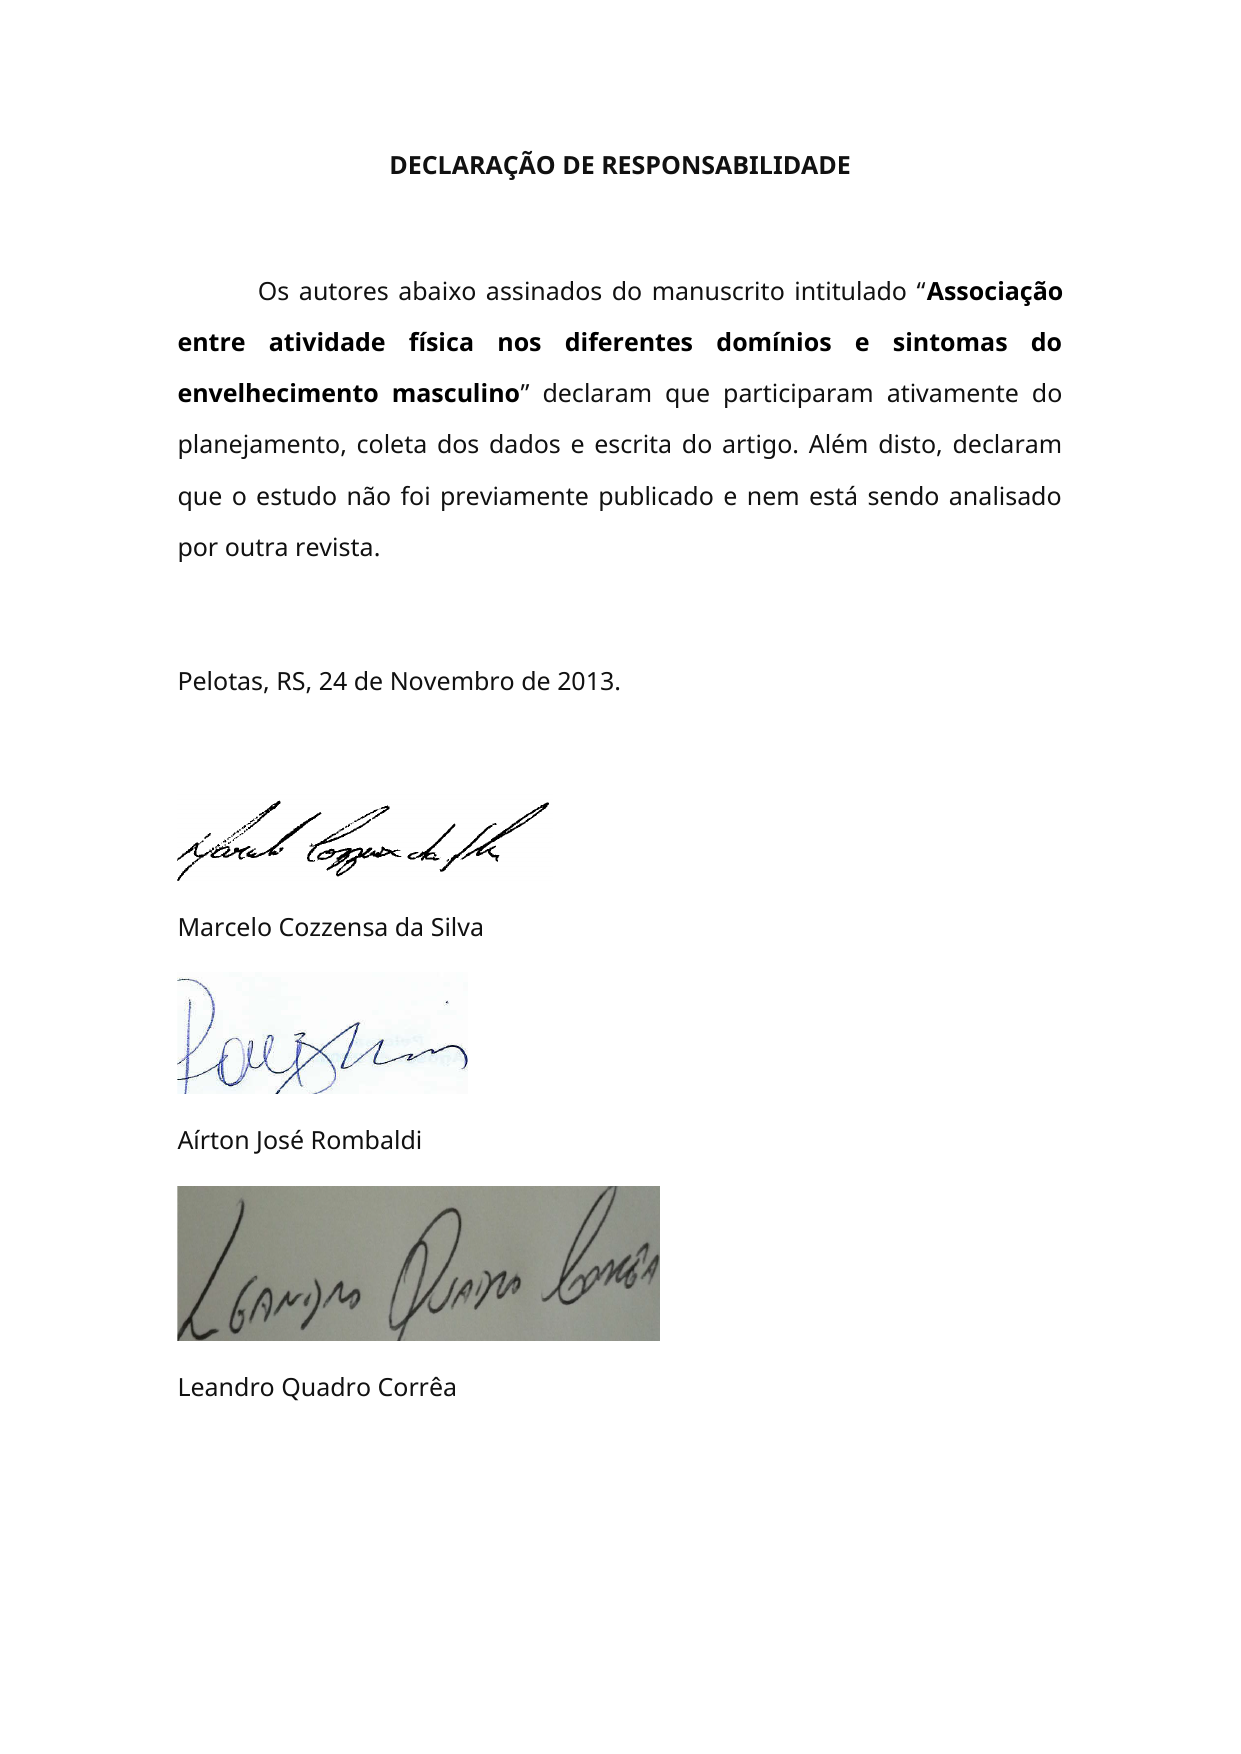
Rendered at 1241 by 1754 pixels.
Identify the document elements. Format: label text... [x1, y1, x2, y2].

text DECLARAÇÃO DE RESPONSABILIDADE [177, 148, 1063, 182]
text Marcelo Cozzensa da Silva [177, 909, 1063, 943]
text Pelotas, RS, 24 de Novembro de 2013. [177, 664, 1063, 698]
text Aírton José Rombaldi [177, 1123, 1063, 1157]
text Leandro Quadro Corrêa [177, 1369, 1063, 1403]
text Os autores abaixo assinados do manuscrito intitulado “Associação entre atividade física nos diferentes domínios e sintomas do envelhecimento masculino” declaram que participaram ativamente do planejamento, coleta dos dados e escrita do artigo. Além disto, declaram que o estudo não foi previamente publicado e nem está sendo analisado por outra revista. [177, 274, 1063, 563]
